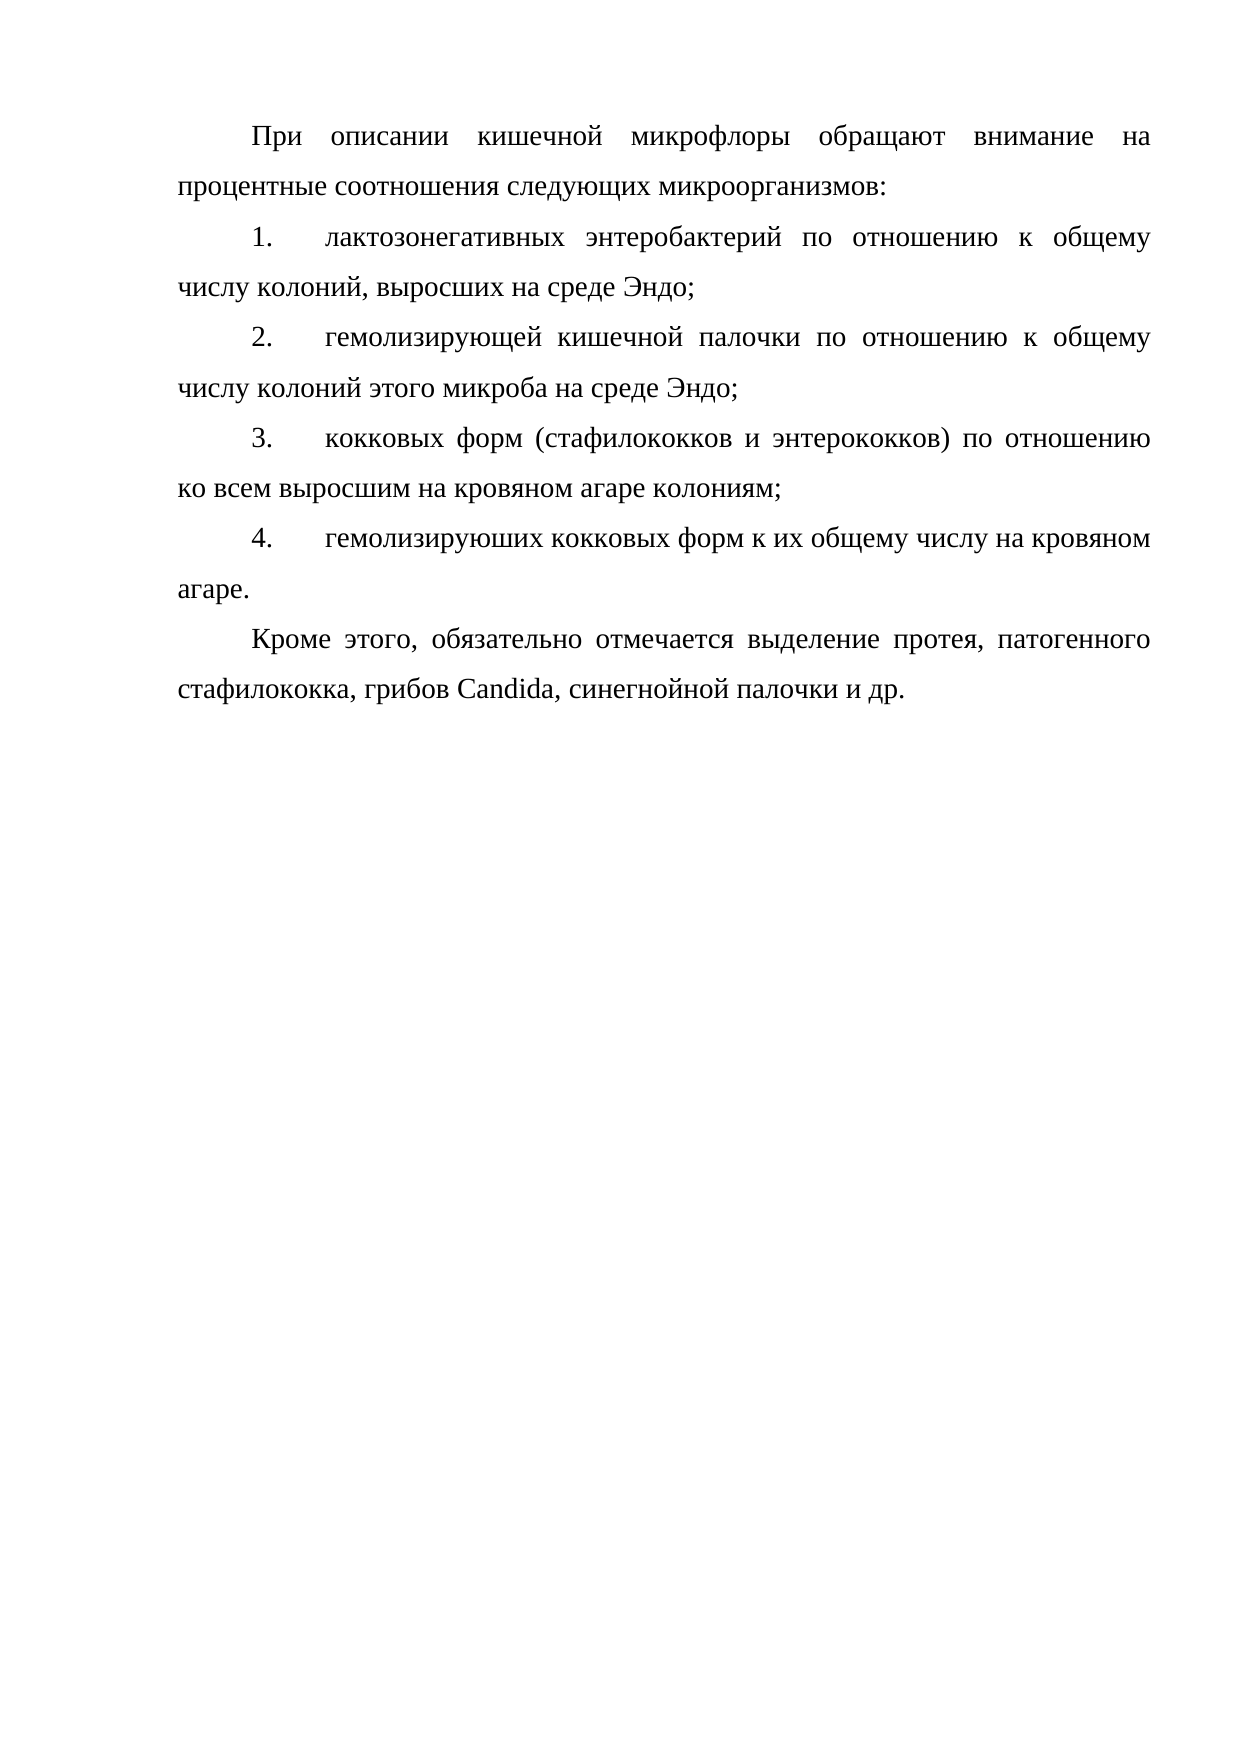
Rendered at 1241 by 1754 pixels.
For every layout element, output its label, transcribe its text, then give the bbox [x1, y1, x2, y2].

list гемолизирующей кишечной палочки по отношению к общему числу колоний этого микроба на среде Эндо; [177, 319, 1152, 403]
list лактозонегативных энтеробактерий по отношению к общему числу колоний, выросших на среде Эндо; [177, 219, 1152, 303]
list кокковых форм (стафилококков и энтерококков) по отношению ко всем выросшим на кровяном агаре колониям; [177, 420, 1152, 504]
list гемолизируюших кокковых форм к их общему числу на кровяном агаре. [177, 521, 1152, 604]
text Кроме этого, обязательно отмечается выделение протея, патогенного стафилококка, грибов Candida, синегнойной палочки и др. [177, 621, 1152, 705]
text При описании кишечной микрофлоры обращают внимание на процентные соотношения следующих микроорганизмов: [177, 118, 1152, 202]
